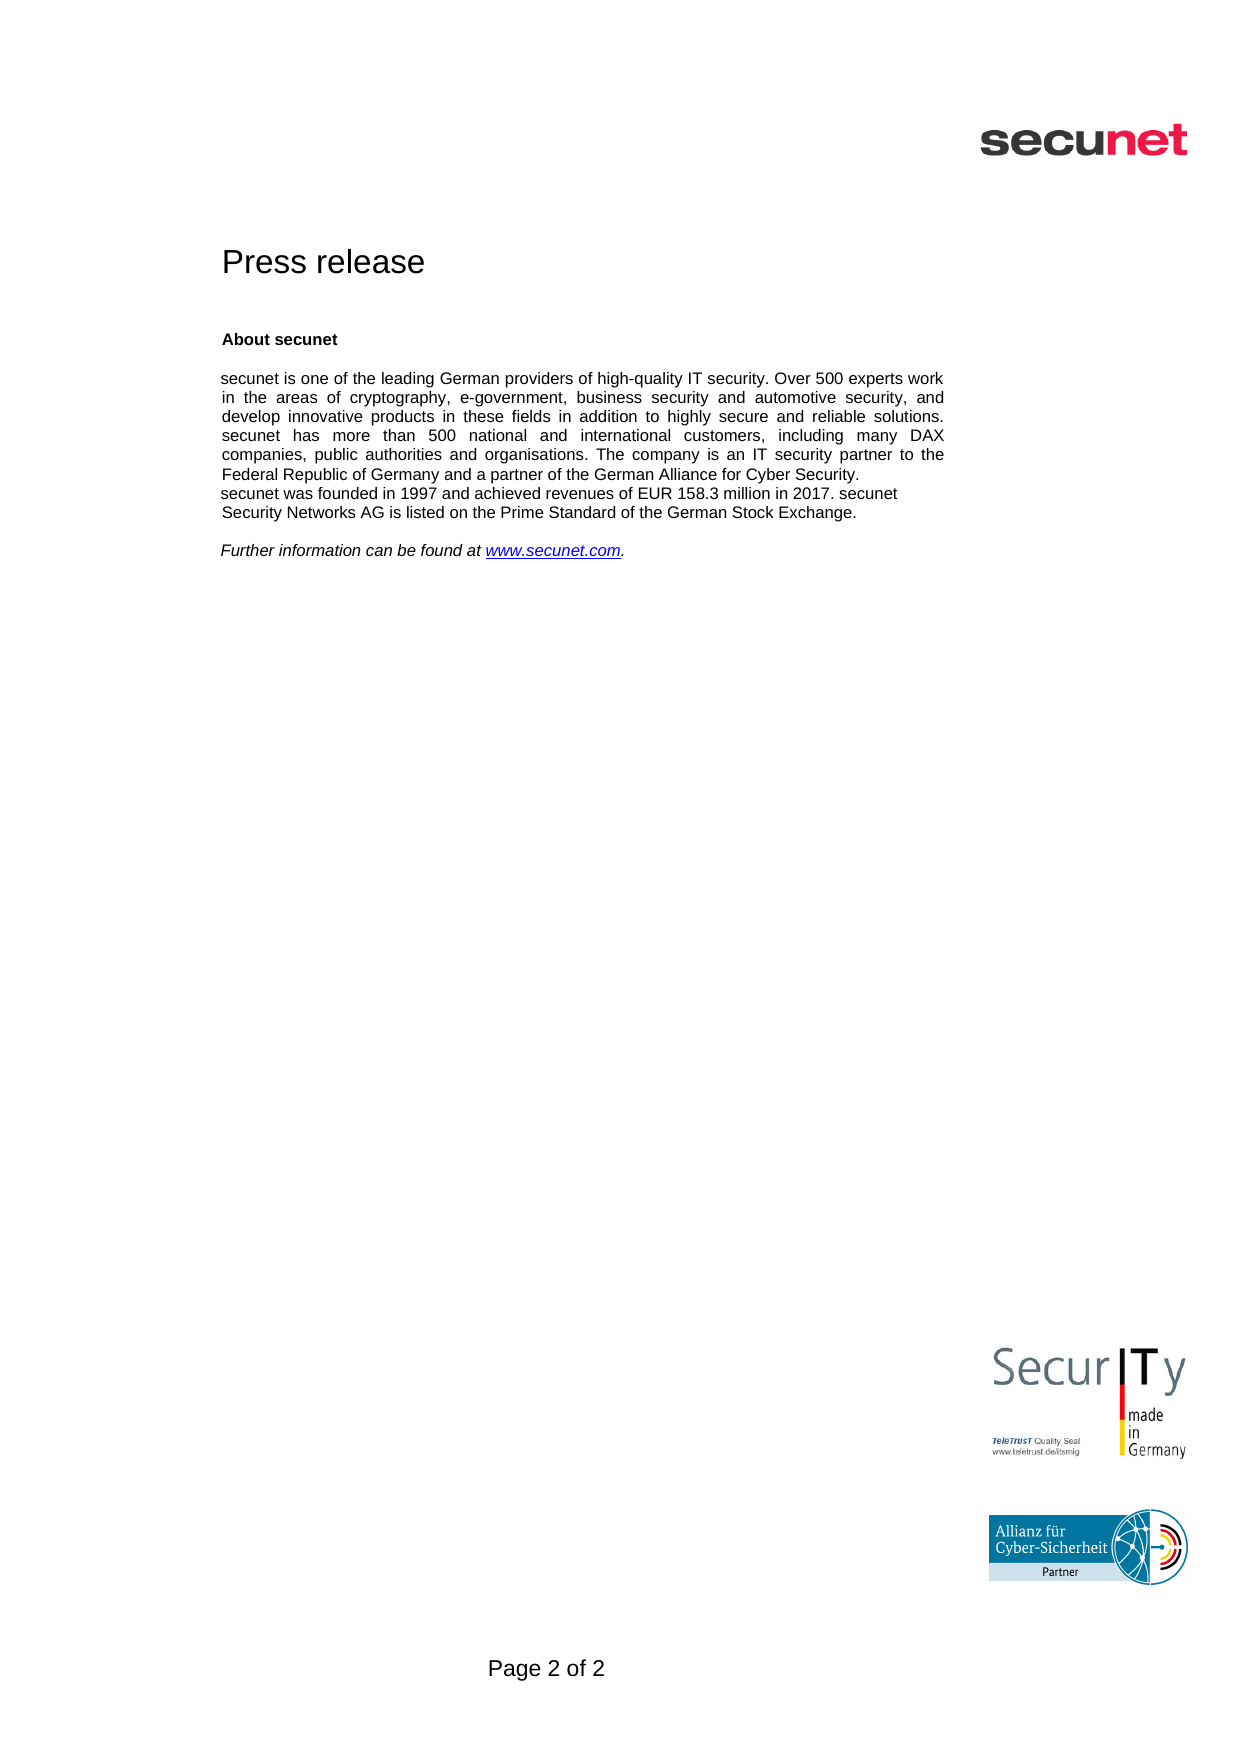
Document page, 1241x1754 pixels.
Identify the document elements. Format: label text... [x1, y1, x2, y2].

text secunet is one of the leading German providers of high-quality IT security. Over 500 experts work in the areas of cryptography, e-government, business security and automotive security, and develop innovative products in these fields in addition to highly secure and reliable solutions. secunet has more than 500 national and international customers, including many DAX companies, public authorities and organisations. The company is an IT security partner to the Federal Republic of Germany and a partner of the German Alliance for Cyber Security. [220, 368, 945, 483]
text secunet was founded in 1997 and achieved revenues of EUR 158.3 million in 2017. secunet Security Networks AG is listed on the Prime Standard of the German Stock Exchange. [220, 483, 945, 522]
text About secunet [222, 330, 945, 349]
picture [989, 1508, 1189, 1586]
text Further information can be found at www.secunet.com. [220, 541, 945, 560]
picture [989, 1563, 1147, 1586]
picture [1141, 1552, 1145, 1563]
picture [989, 1343, 1189, 1463]
